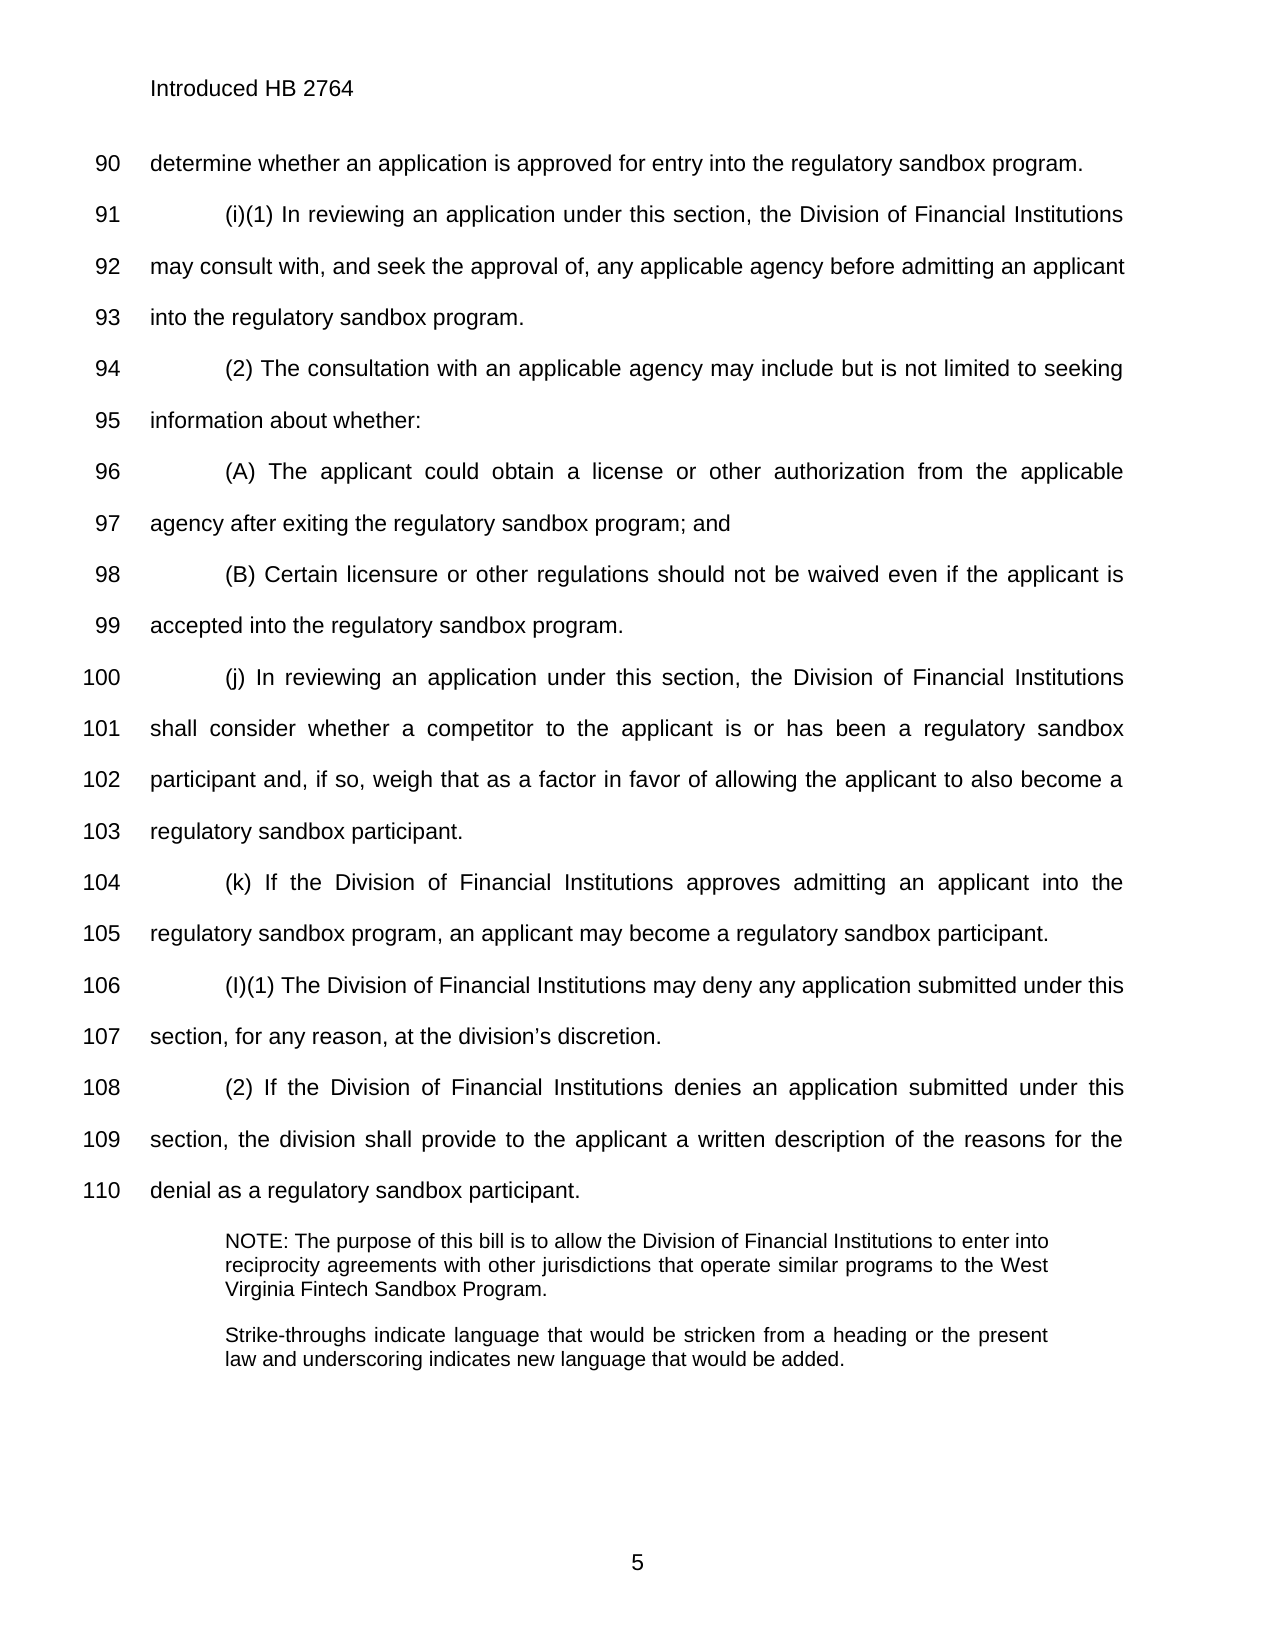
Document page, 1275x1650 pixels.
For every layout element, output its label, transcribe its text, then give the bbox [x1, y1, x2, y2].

text (A) The applicant could obtain a license or other authorization from the applicable agency after exiting the regulatory sandbox program; and [150, 458, 1125, 536]
text (k) If the Division of Financial Institutions approves admitting an applicant into the regulatory sandbox program, an applicant may become a regulatory sandbox participant. [150, 869, 1125, 947]
text Strike-throughs indicate language that would be stricken from a heading or the present law and underscoring indicates new language that would be added. [225, 1323, 1050, 1371]
text (2) The consultation with an applicable agency may include but is not limited to seeking information about whether: [150, 355, 1125, 433]
text (i)(1) In reviewing an application under this section, the Division of Financial Institutions may consult with, and seek the approval of, any applicable agency before admitting an applicant into the regulatory sandbox program. [150, 201, 1125, 330]
text NOTE: The purpose of this bill is to allow the Division of Financial Institutions to enter into reciprocity agreements with other jurisdictions that operate similar programs to the West Virginia Fintech Sandbox Program. [225, 1228, 1050, 1300]
text (2) If the Division of Financial Institutions denies an application submitted under this section, the division shall provide to the applicant a written description of the reasons for the denial as a regulatory sandbox participant. [150, 1074, 1125, 1203]
text (j) In reviewing an application under this section, the Division of Financial Institutions shall consider whether a competitor to the applicant is or has been a regulatory sandbox participant and, if so, weigh that as a factor in favor of allowing the applicant to also become a regulatory sandbox participant. [150, 663, 1125, 844]
text (I)(1) The Division of Financial Institutions may deny any application submitted under this section, for any reason, at the division’s discretion. [150, 972, 1125, 1049]
text (B) Certain licensure or other regulations should not be waived even if the applicant is accepted into the regulatory sandbox program. [150, 561, 1125, 638]
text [150, 150, 1125, 176]
